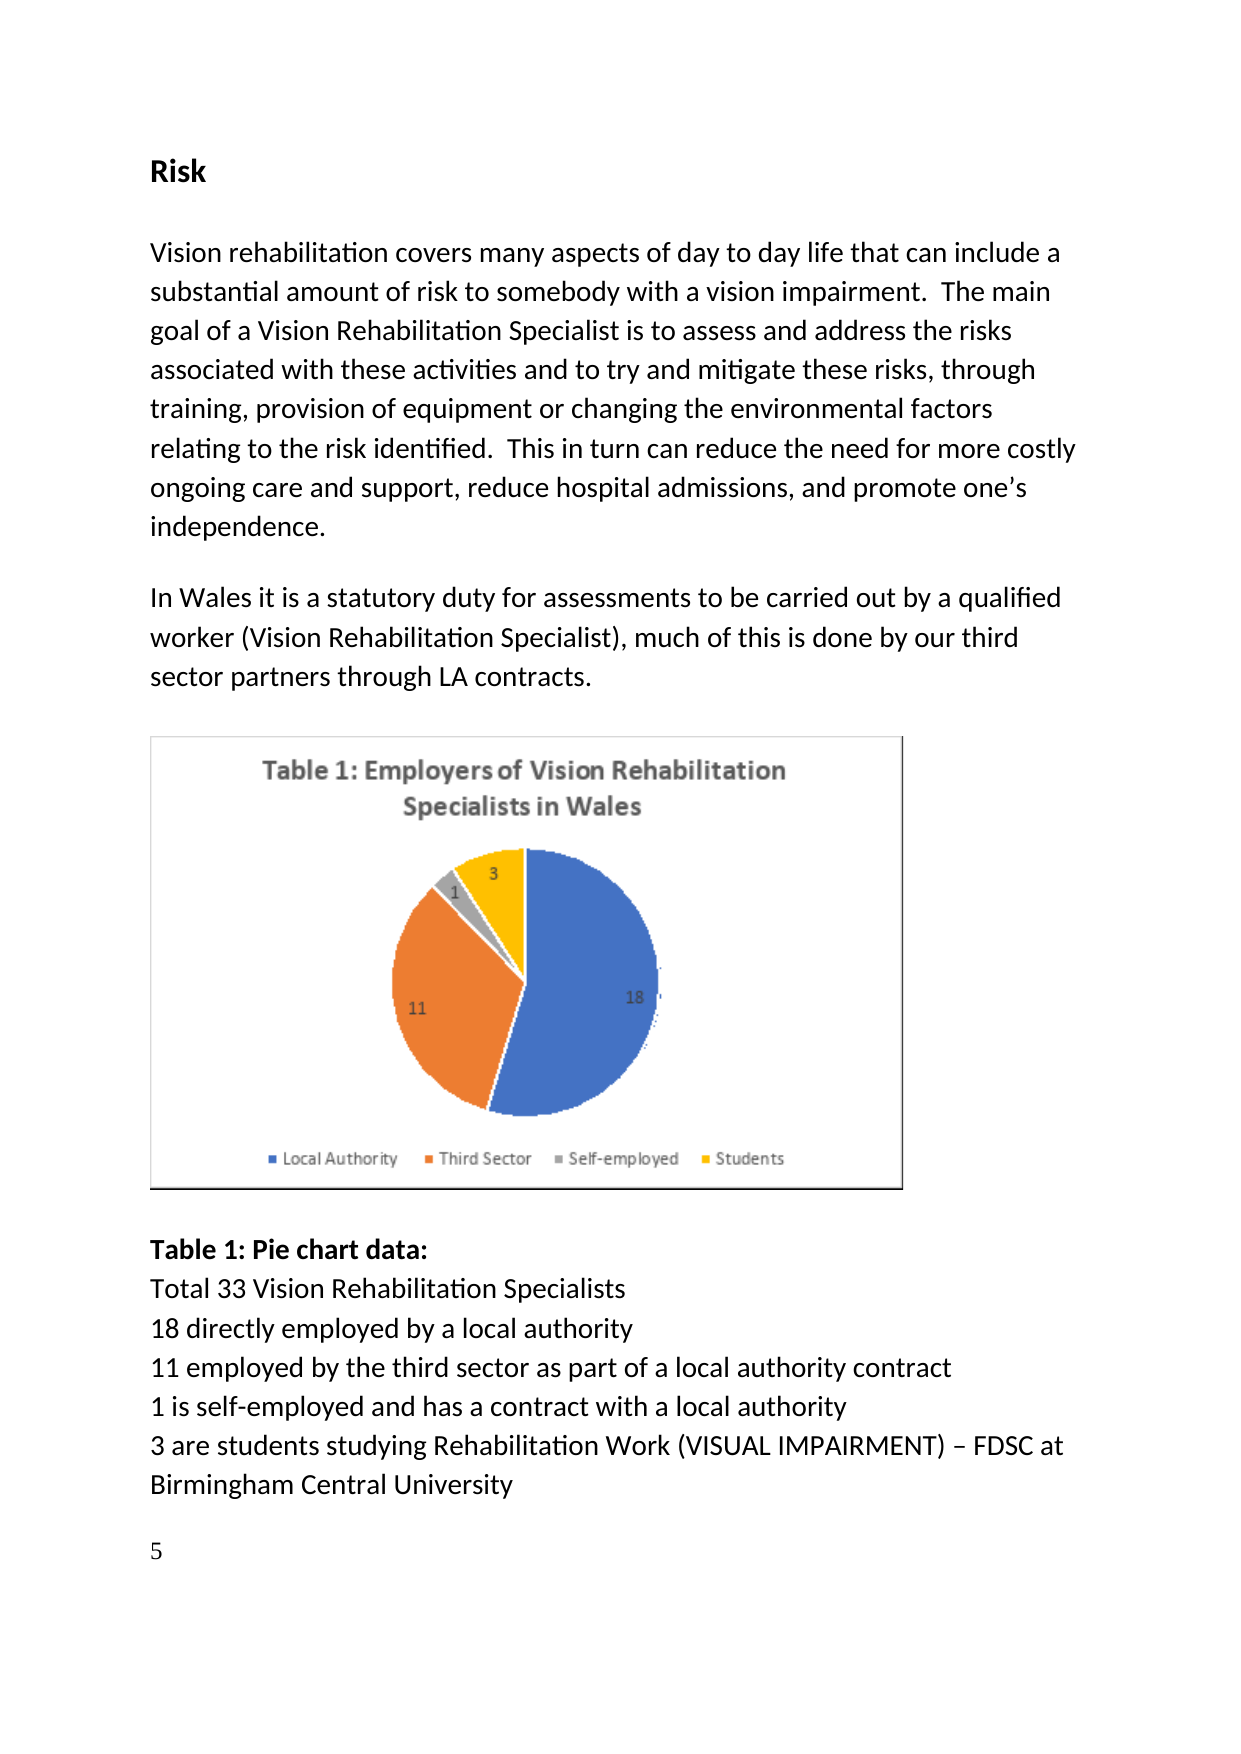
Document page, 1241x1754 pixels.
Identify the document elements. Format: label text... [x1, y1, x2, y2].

picture [150, 736, 904, 1190]
text Risk [150, 150, 1090, 191]
text Vision rehabilitation covers many aspects of day to day life that can include a substantial amount of risk to somebody with a vision impairment. The main goal of a Vision Rehabilitation Specialist is to assess and address the risks associated with these activities and to try and mitigate these risks, through training, provision of equipment or changing the environmental factors relating to the risk identified. This in turn can reduce the need for more costly ongoing care and support, reduce hospital admissions, and promote one’s independence. [150, 234, 1090, 544]
text Table 1: Pie chart data: [150, 1231, 1090, 1267]
text 3 are students studying Rehabilitation Work (VISUAL IMPAIRMENT) – FDSC at Birmingham Central University [150, 1427, 1090, 1502]
text 18 directly employed by a local authority [150, 1310, 1090, 1345]
text Total 33 Vision Rehabilitation Specialists [150, 1271, 1090, 1306]
text 11 employed by the third sector as part of a local authority contract [150, 1349, 1090, 1384]
text 1 is self-employed and has a contract with a local authority [150, 1388, 1090, 1424]
text In Wales it is a statutory duty for assessments to be carried out by a qualified worker (Vision Rehabilitation Specialist), much of this is done by our third sector partners through LA contracts. [150, 579, 1090, 693]
